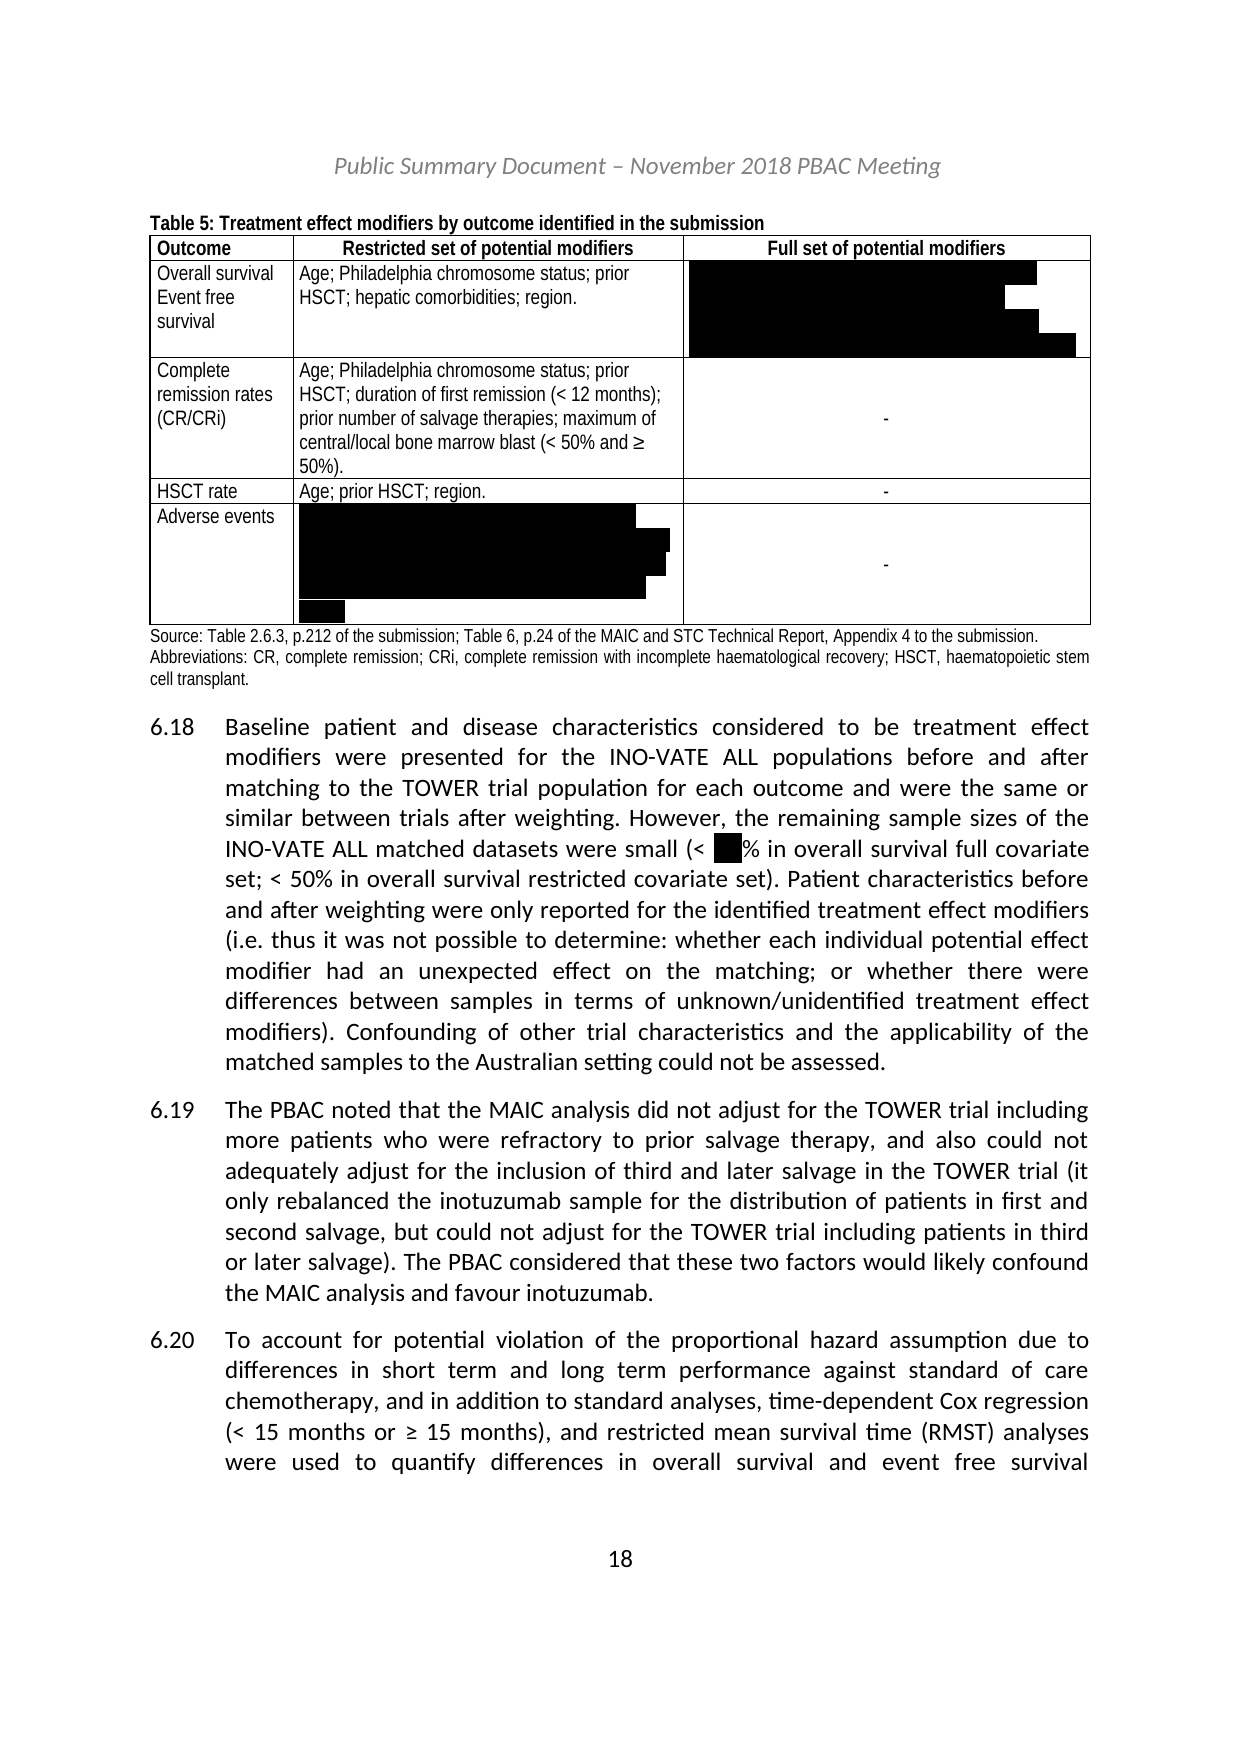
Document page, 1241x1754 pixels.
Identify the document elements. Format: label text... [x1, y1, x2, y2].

table_cell - [684, 358, 1090, 478]
list The PBAC noted that the MAIC analysis did not adjust for the TOWER trial including more patients who were refractory to prior salvage therapy, and also could not adequately adjust for the inclusion of third and later salvage in the TOWER trial (it only rebalanced the inotuzumab sample for the distribution of patients in first and second salvage, but could not adjust for the TOWER trial including patients in third or later salvage). The PBAC considered that these two factors would likely confound the MAIC analysis and favour inotuzumab. [150, 1094, 1090, 1307]
text Abbreviations: CR, complete remission; CRi, complete remission with incomplete haematological recovery; HSCT, haematopoietic stem cell transplant. [150, 646, 1090, 689]
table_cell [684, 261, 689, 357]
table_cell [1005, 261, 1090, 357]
list Baseline patient and disease characteristics considered to be treatment effect modifiers were presented for the INO-VATE ALL populations before and after matching to the TOWER trial population for each outcome and were the same or similar between trials after weighting. However, the remaining sample sizes of the INO-VATE ALL matched datasets were small (< '''''% in overall survival full covariate set; < 50% in overall survival restricted covariate set). Patient characteristics before and after weighting were only reported for the identified treatment effect modifiers (i.e. thus it was not possible to determine: whether each individual potential effect modifier had an unexpected effect on the matching; or whether there were differences between samples in terms of unknown/unidentified treatment effect modifiers). Confounding of other trial characteristics and the applicability of the matched samples to the Australian setting could not be assessed. [150, 711, 1090, 1077]
table_cell Overall survival Event free survival [151, 261, 293, 357]
table_header Outcome [151, 236, 293, 260]
table_cell - [684, 479, 1090, 503]
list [150, 1324, 1090, 1477]
text Source: Table 2.6.3, p.212 of the submission; Table 6, p.24 of the MAIC and STC Technical Report, Appendix 4 to the submission. [150, 625, 1090, 646]
table_cell Age; Philadelphia chromosome status; prior HSCT; hepatic comorbidities; region. [294, 261, 683, 357]
table_cell Age; Philadelphia chromosome status; prior HSCT; duration of first remission (< 12 months); prior number of salvage therapies; maximum of central/local bone marrow blast (< 50% and ≥ 50%). [294, 358, 683, 478]
table_header Full set of potential modifiers [684, 236, 1090, 260]
table_cell ''''''''''' ''''''''''''''''''''''''''' '''''''''''''''''''''''''''''''' ''''''''''''''''' '''''''''' '''''''''''''''' ''''''''''''''''''''' '''' '''''''''' '''''''''''''''''''' ''''' ''''''' '''''''''''''''''''' '''''''''' '''''''''''''''''' '''' '''''''''''''''''''' ''''''''''''''''''''''''' ''''''''''''''''''''' ''''' ''''''''''''''''''''''''''' ''''''''''' '''''''''''''''' ''''''''''''' '''''''''''''''' '''''''''' '''' '''''''''''''' [294, 504, 683, 623]
text Table 5: Treatment effect modifiers by outcome identified in the submission [150, 211, 1090, 235]
table_cell Complete remission rates (CR/CRi) [151, 358, 293, 478]
table_header Restricted set of potential modifiers [294, 236, 683, 260]
table_cell Adverse events [151, 504, 293, 623]
table_cell HSCT rate [151, 479, 293, 503]
table_cell - [684, 504, 1090, 623]
table_cell Age; prior HSCT; region. [294, 479, 683, 503]
